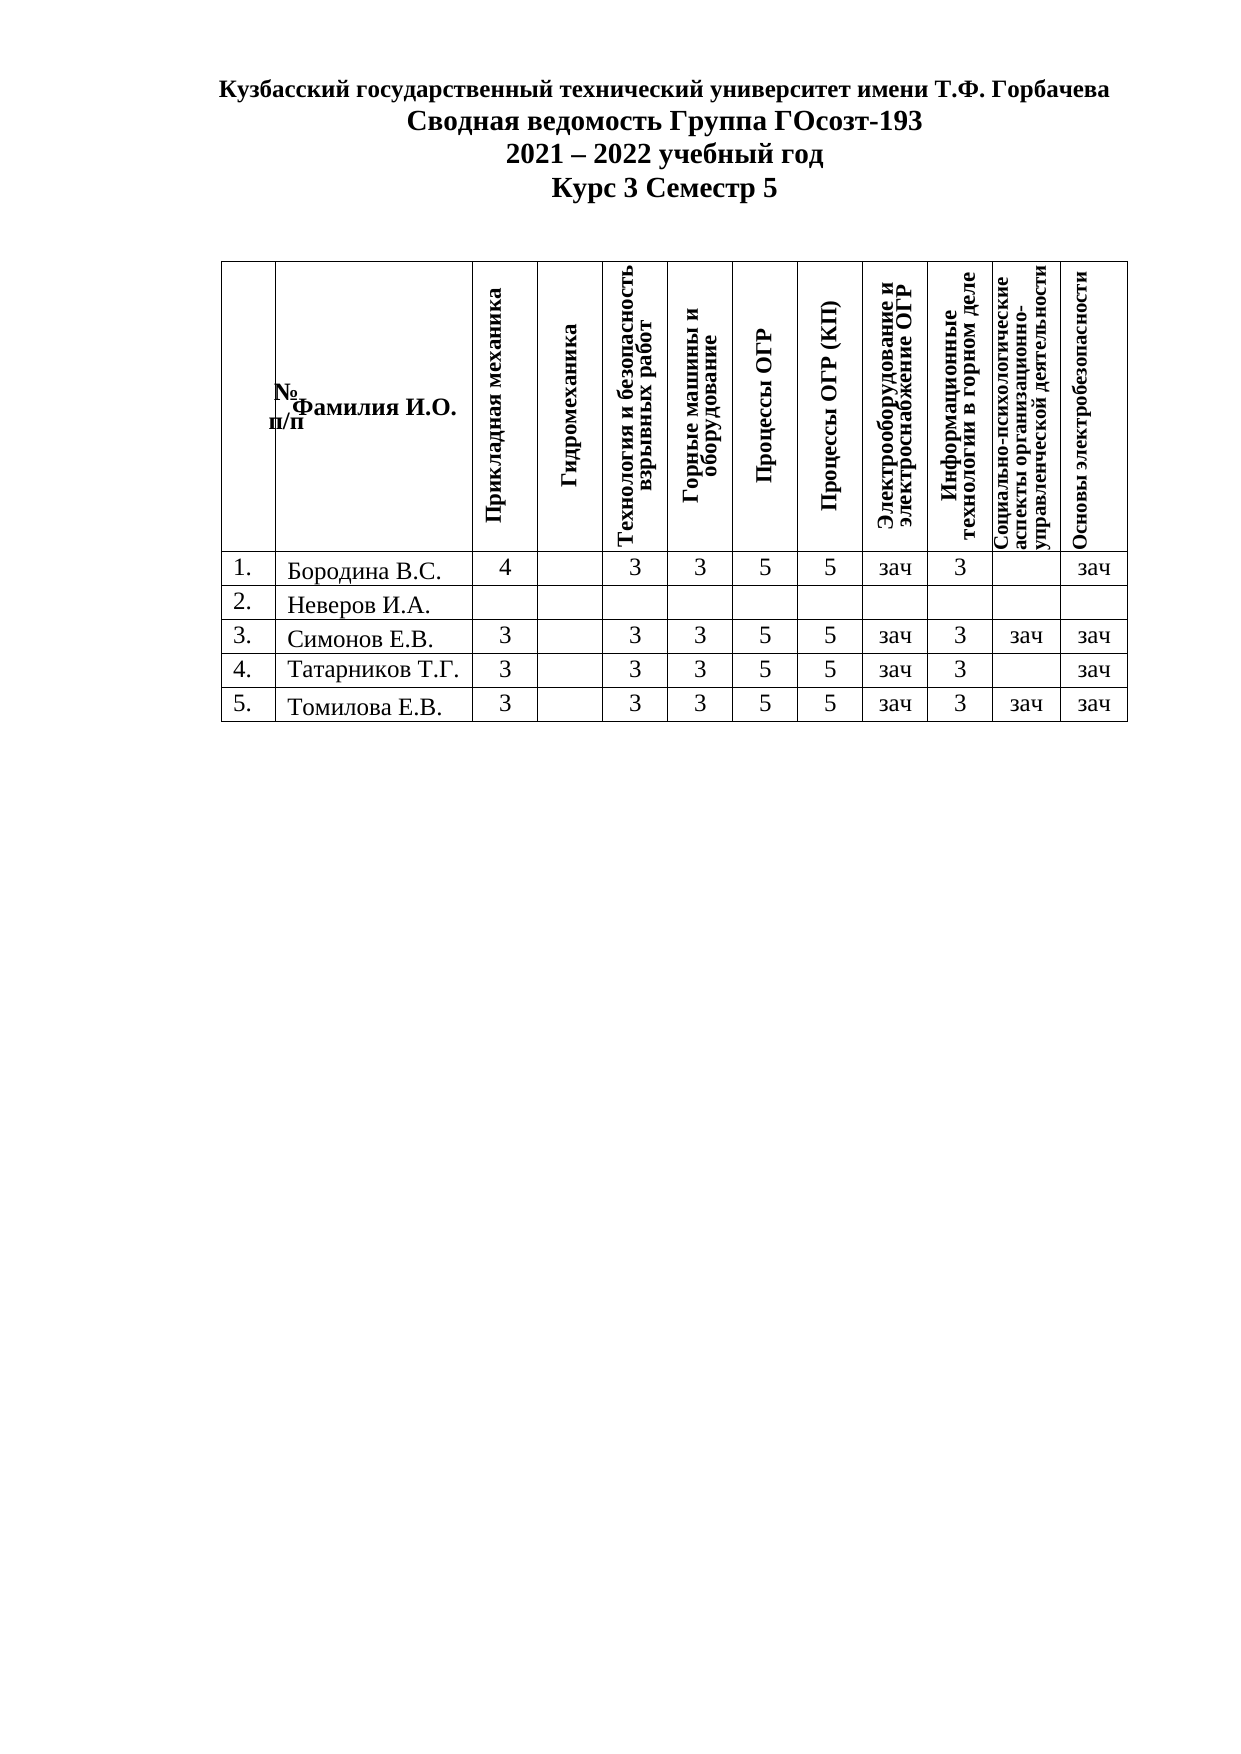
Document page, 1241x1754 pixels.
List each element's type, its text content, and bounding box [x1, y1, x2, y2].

table_cell [538, 586, 602, 619]
table_cell 3 [603, 620, 667, 653]
table_cell 3 [473, 620, 537, 653]
table_cell 3 [473, 688, 537, 721]
table_cell Томилова Е.В. [276, 688, 472, 721]
table_header Технология и безопасность взрывных работ [603, 262, 667, 551]
table_cell зач [863, 552, 927, 585]
table_cell 3 [668, 620, 732, 653]
table_cell 3 [928, 620, 992, 653]
table_cell Неверов И.А. [276, 586, 472, 619]
table_cell Татарников Т.Г. [276, 654, 472, 687]
table_cell 3 [928, 552, 992, 585]
table_cell зач [1061, 654, 1127, 687]
text 2021 – 2022 учебный год [177, 136, 1152, 170]
table_cell [603, 586, 667, 619]
table_cell 5 [798, 620, 862, 653]
table_header Прикладная механика [473, 262, 537, 551]
table_cell [538, 620, 602, 653]
table_cell 5 [733, 552, 797, 585]
table_cell [222, 552, 275, 585]
table_cell [538, 552, 602, 585]
table_cell [222, 620, 275, 653]
table_header № п/п [222, 262, 275, 551]
table_cell [473, 586, 537, 619]
table_cell [538, 654, 602, 687]
table_header Социально-психологические аспекты организационно-управленческой деятельности [993, 262, 1060, 551]
table_cell 3 [473, 654, 537, 687]
table_cell 3 [928, 688, 992, 721]
table_header Горные машины и оборудование [668, 262, 732, 551]
table_cell [993, 586, 1060, 619]
table_cell зач [993, 688, 1060, 721]
table_cell [222, 586, 275, 619]
table_cell зач [1061, 620, 1127, 653]
table_cell 5 [798, 552, 862, 585]
text Кузбасский государственный технический университет имени Т.Ф. Горбачева [177, 74, 1152, 103]
table_cell 3 [603, 688, 667, 721]
table_cell [993, 654, 1060, 687]
table_cell [733, 586, 797, 619]
table_header Основы электробезопасности [1061, 262, 1127, 551]
table_cell зач [993, 620, 1060, 653]
table_cell 3 [668, 654, 732, 687]
table_header Гидромеханика [538, 262, 602, 551]
table_cell зач [1061, 552, 1127, 585]
table_header Фамилия И.О. [276, 262, 472, 551]
table_cell [993, 552, 1060, 585]
table_cell 5 [733, 654, 797, 687]
table_cell [222, 688, 275, 721]
table_cell зач [863, 620, 927, 653]
table_header Информационные технологии в горном деле [928, 262, 992, 551]
text Сводная ведомость Группа ГОсозт-193 [177, 103, 1152, 136]
table_cell 3 [603, 654, 667, 687]
table_cell 3 [668, 688, 732, 721]
table_cell зач [863, 688, 927, 721]
table_cell Симонов Е.В. [276, 620, 472, 653]
table_cell 5 [733, 688, 797, 721]
table_cell 5 [798, 654, 862, 687]
table_header Электрооборудование и электроснабжение ОГР [863, 262, 927, 551]
table_cell 3 [603, 552, 667, 585]
table_header Процессы ОГР (КП) [798, 262, 862, 551]
table_cell [1061, 586, 1127, 619]
table_cell [538, 688, 602, 721]
table_cell 3 [928, 654, 992, 687]
text Курс 3 Семестр 5 [177, 170, 1152, 203]
table_cell [668, 586, 732, 619]
table_cell [222, 654, 275, 687]
table_cell 3 [668, 552, 732, 585]
table_cell 5 [798, 688, 862, 721]
table_cell Бородина В.С. [276, 552, 472, 585]
table_cell 4 [473, 552, 537, 585]
table_header Процессы ОГР [733, 262, 797, 551]
table_cell [928, 586, 992, 619]
table_cell 5 [733, 620, 797, 653]
table_cell [863, 586, 927, 619]
table_cell зач [1061, 688, 1127, 721]
table_cell зач [863, 654, 927, 687]
table_cell [798, 586, 862, 619]
